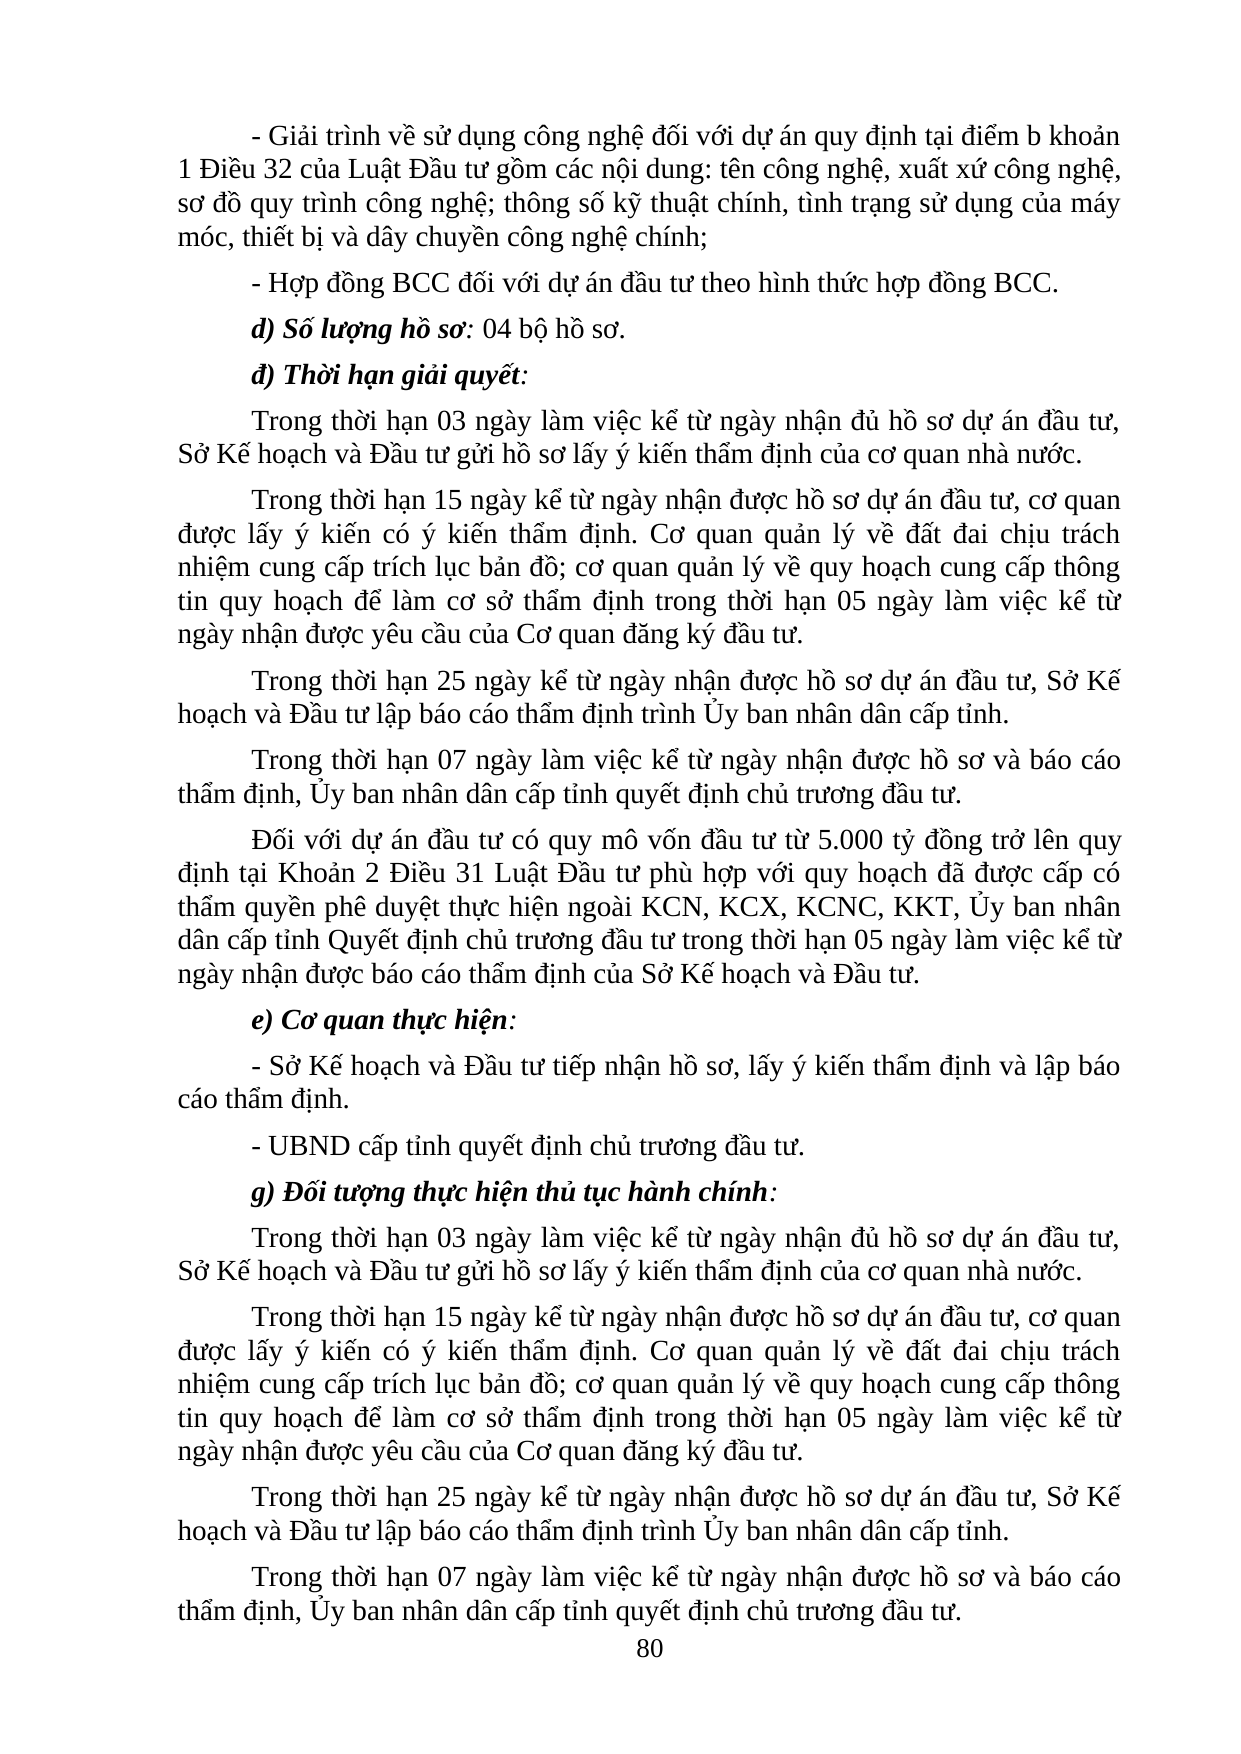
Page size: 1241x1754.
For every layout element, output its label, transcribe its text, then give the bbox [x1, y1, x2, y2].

text Trong thời hạn 07 ngày làm việc kể từ ngày nhận được hồ sơ và báo cáo thẩm định, Ủy ban nhân dân cấp tỉnh quyết định chủ trương đầu tư. [177, 1559, 1122, 1626]
text Trong thời hạn 03 ngày làm việc kể từ ngày nhận đủ hồ sơ dự án đầu tư, Sở Kế hoạch và Đầu tư gửi hồ sơ lấy ý kiến thẩm định của cơ quan nhà nước. [177, 403, 1122, 470]
text - UBND cấp tỉnh quyết định chủ trương đầu tư. [177, 1128, 1122, 1161]
text Trong thời hạn 03 ngày làm việc kể từ ngày nhận đủ hồ sơ dự án đầu tư, Sở Kế hoạch và Đầu tư gửi hồ sơ lấy ý kiến thẩm định của cơ quan nhà nước. [177, 1220, 1122, 1287]
text d) Số lượng hồ sơ: 04 bộ hồ sơ. [177, 311, 1122, 344]
text Trong thời hạn 15 ngày kể từ ngày nhận được hồ sơ dự án đầu tư, cơ quan được lấy ý kiến có ý kiến thẩm định. Cơ quan quản lý về đất đai chịu trách nhiệm cung cấp trích lục bản đồ; cơ quan quản lý về quy hoạch cung cấp thông tin quy hoạch để làm cơ sở thẩm định trong thời hạn 05 ngày làm việc kể từ ngày nhận được yêu cầu của Cơ quan đăng ký đầu tư. [177, 1299, 1122, 1467]
text Trong thời hạn 15 ngày kể từ ngày nhận được hồ sơ dự án đầu tư, cơ quan được lấy ý kiến có ý kiến thẩm định. Cơ quan quản lý về đất đai chịu trách nhiệm cung cấp trích lục bản đồ; cơ quan quản lý về quy hoạch cung cấp thông tin quy hoạch để làm cơ sở thẩm định trong thời hạn 05 ngày làm việc kể từ ngày nhận được yêu cầu của Cơ quan đăng ký đầu tư. [177, 482, 1122, 650]
text đ) Thời hạn giải quyết: [177, 357, 1122, 390]
text Trong thời hạn 25 ngày kể từ ngày nhận được hồ sơ dự án đầu tư, Sở Kế hoạch và Đầu tư lập báo cáo thẩm định trình Ủy ban nhân dân cấp tỉnh. [177, 663, 1122, 730]
text - Giải trình về sử dụng công nghệ đối với dự án quy định tại điểm b khoản 1 Điều 32 của Luật Đầu tư gồm các nội dung: tên công nghệ, xuất xứ công nghệ, sơ đồ quy trình công nghệ; thông số kỹ thuật chính, tình trạng sử dụng của máy móc, thiết bị và dây chuyền công nghệ chính; [177, 118, 1122, 252]
text g) Đối tượng thực hiện thủ tục hành chính: [177, 1174, 1122, 1207]
text Trong thời hạn 07 ngày làm việc kể từ ngày nhận được hồ sơ và báo cáo thẩm định, Ủy ban nhân dân cấp tỉnh quyết định chủ trương đầu tư. [177, 742, 1122, 809]
text Trong thời hạn 25 ngày kể từ ngày nhận được hồ sơ dự án đầu tư, Sở Kế hoạch và Đầu tư lập báo cáo thẩm định trình Ủy ban nhân dân cấp tỉnh. [177, 1479, 1122, 1547]
text e) Cơ quan thực hiện: [177, 1002, 1122, 1036]
text Đối với dự án đầu tư có quy mô vốn đầu tư từ 5.000 tỷ đồng trở lên quy định tại Khoản 2 Điều 31 Luật Đầu tư phù hợp với quy hoạch đã được cấp có thẩm quyền phê duyệt thực hiện ngoài KCN, KCX, KCNC, KKT, Ủy ban nhân dân cấp tỉnh Quyết định chủ trương đầu tư trong thời hạn 05 ngày làm việc kể từ ngày nhận được báo cáo thẩm định của Sở Kế hoạch và Đầu tư. [177, 822, 1122, 989]
text - Hợp đồng BCC đối với dự án đầu tư theo hình thức hợp đồng BCC. [177, 265, 1122, 298]
text - Sở Kế hoạch và Đầu tư tiếp nhận hồ sơ, lấy ý kiến thẩm định và lập báo cáo thẩm định. [177, 1048, 1122, 1115]
